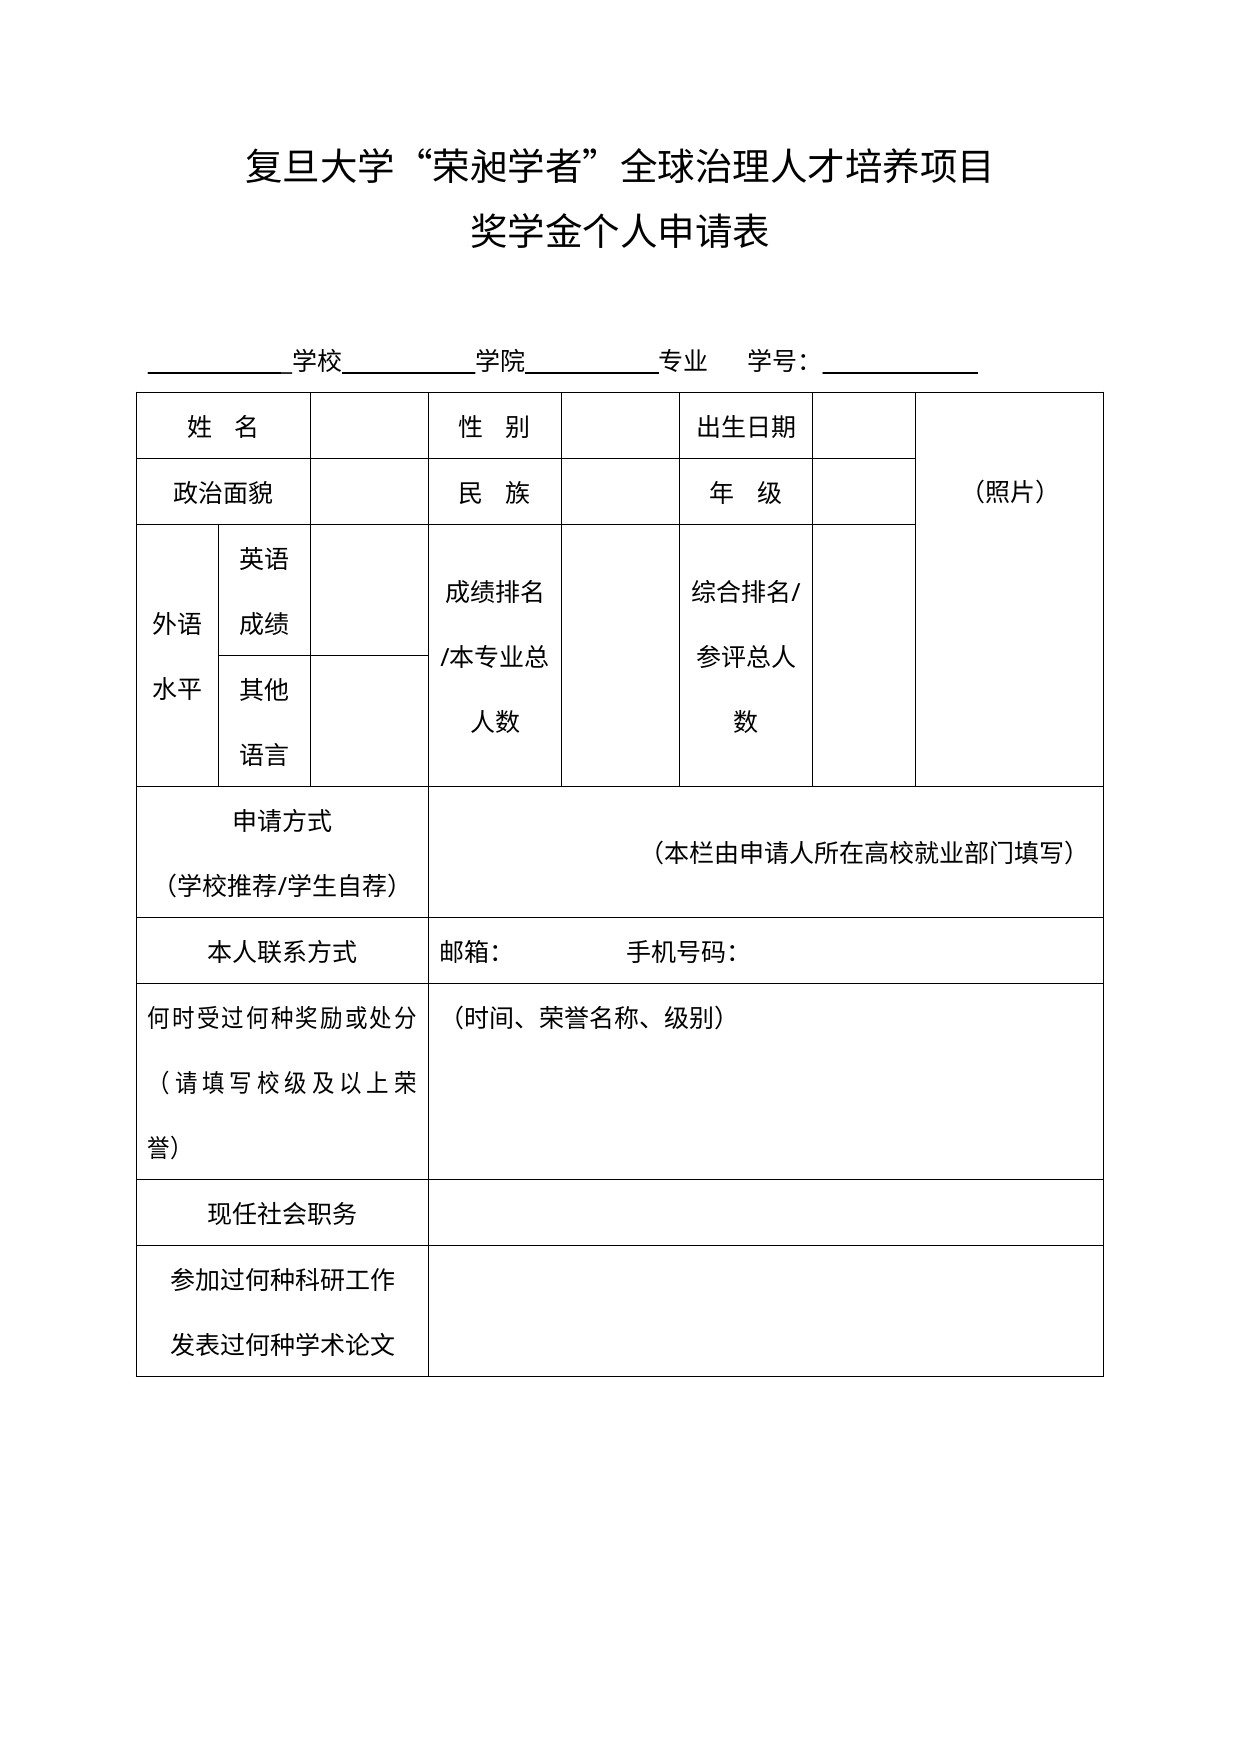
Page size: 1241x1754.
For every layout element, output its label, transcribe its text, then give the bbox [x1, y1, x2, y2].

table_header [813, 393, 915, 458]
table_cell [562, 459, 679, 524]
table_cell [562, 525, 679, 786]
text _____________学校____________学院____________专业 学号：______________ [148, 327, 1092, 392]
table_cell [311, 525, 428, 655]
table_header 出生日期 [680, 393, 812, 458]
table_cell 邮箱： 手机号码： [429, 918, 1103, 983]
table_cell 成绩排名 /本专业总人数 [429, 525, 561, 786]
table_cell 民 族 [429, 459, 561, 524]
table_header （照片） [916, 393, 1103, 786]
table_cell [311, 656, 428, 786]
table_cell 其他语言 [219, 656, 310, 786]
table_header 姓 名 [137, 393, 310, 458]
table_header [311, 393, 428, 458]
table_cell 申请方式 （学校推荐/学生自荐） [137, 787, 428, 917]
table_cell [813, 525, 915, 786]
table_cell 外语 水平 [137, 525, 218, 786]
table_cell （时间、荣誉名称、级别） [429, 984, 1103, 1179]
table_cell [429, 1180, 1103, 1245]
table_cell [813, 459, 915, 524]
table_cell 现任社会职务 [137, 1180, 428, 1245]
table_cell 英语成绩 [219, 525, 310, 655]
table_header 性 别 [429, 393, 561, 458]
text 奖学金个人申请表 [148, 197, 1092, 262]
table_cell [311, 459, 428, 524]
table_cell 年 级 [680, 459, 812, 524]
table_cell 何时受过何种奖励或处分（请填写校级及以上荣誉） [137, 984, 428, 1179]
table_cell 参加过何种科研工作 发表过何种学术论文 [137, 1246, 428, 1376]
table_cell 政治面貌 [137, 459, 310, 524]
table_cell （本栏由申请人所在高校就业部门填写） [429, 787, 1103, 917]
table_header [562, 393, 679, 458]
text 复旦大学“荣昶学者”全球治理人才培养项目 [148, 132, 1092, 197]
table_cell [429, 1246, 1103, 1376]
table_cell 综合排名/参评总人数 [680, 525, 812, 786]
table_cell 本人联系方式 [137, 918, 428, 983]
